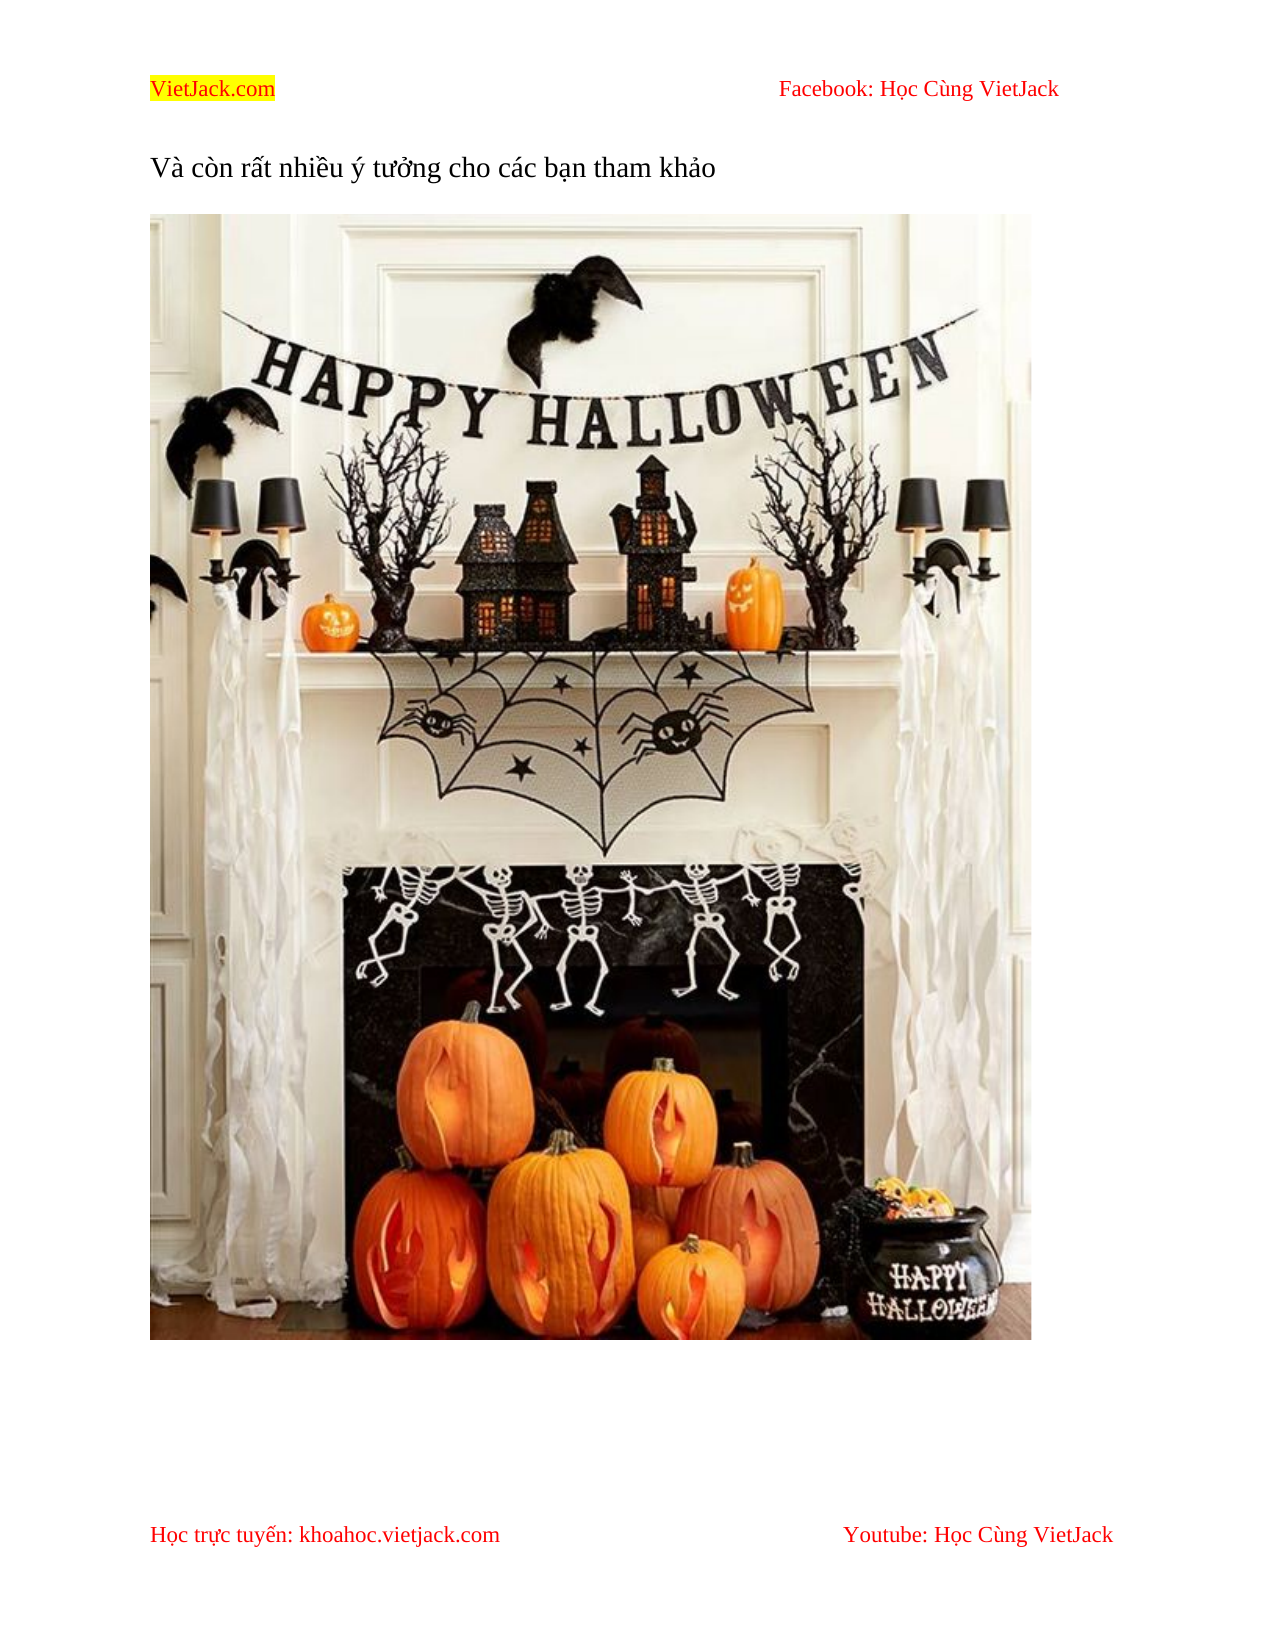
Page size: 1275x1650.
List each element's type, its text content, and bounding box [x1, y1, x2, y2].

text Và còn rất nhiều ý tưởng cho các bạn tham khảo [150, 150, 1125, 183]
picture [150, 214, 1032, 1340]
